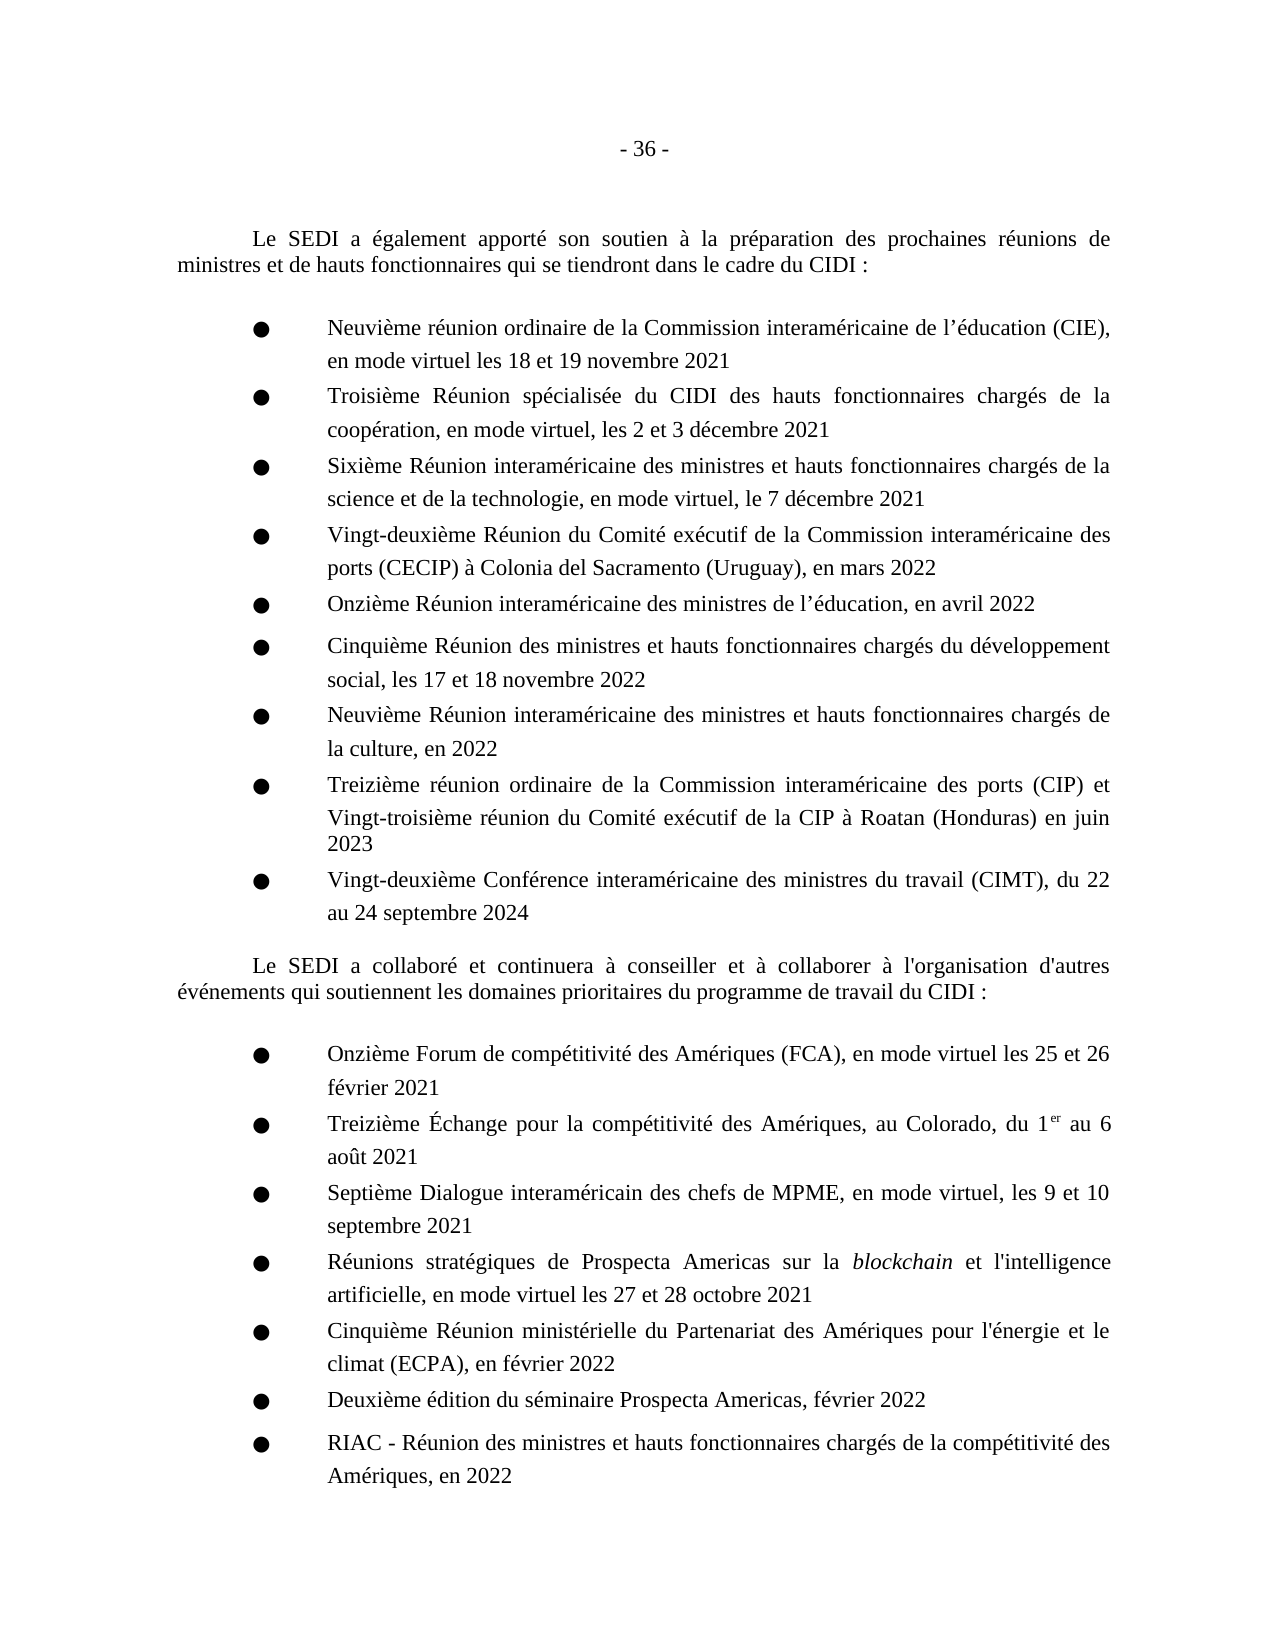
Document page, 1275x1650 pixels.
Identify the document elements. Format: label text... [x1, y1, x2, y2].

list Réunions stratégiques de Prospecta Americas sur la blockchain et l'intelligence artificielle, en mode virtuel les 27 et 28 octobre 2021 [252, 1238, 1111, 1307]
list Deuxième édition du séminaire Prospecta Americas, février 2022 [252, 1376, 1111, 1419]
text Le SEDI a également apporté son soutien à la préparation des prochaines réunions de ministres et de hauts fonctionnaires qui se tiendront dans le cadre du CIDI : [177, 225, 1111, 278]
list Sixième Réunion interaméricaine des ministres et hauts fonctionnaires chargés de la science et de la technologie, en mode virtuel, le 7 décembre 2021 [252, 442, 1111, 511]
list Treizième Échange pour la compétitivité des Amériques, au Colorado, du 1er au 6 août 2021 [252, 1100, 1111, 1169]
list Cinquième Réunion des ministres et hauts fonctionnaires chargés du développement social, les 17 et 18 novembre 2022 [252, 623, 1111, 692]
list Onzième Forum de compétitivité des Amériques (FCA), en mode virtuel les 25 et 26 février 2021 [252, 1031, 1111, 1100]
list RIAC - Réunion des ministres et hauts fonctionnaires chargés de la compétitivité des Amériques, en 2022 [252, 1419, 1111, 1488]
text Le SEDI a collaboré et continuera à conseiller et à collaborer à l'organisation d'autres événements qui soutiennent les domaines prioritaires du programme de travail du CIDI : [177, 952, 1111, 1005]
list Treizième réunion ordinaire de la Commission interaméricaine des ports (CIP) et Vingt-troisième réunion du Comité exécutif de la CIP à Roatan (Honduras) en juin 2023 [252, 761, 1111, 857]
list Neuvième réunion ordinaire de la Commission interaméricaine de l’éducation (CIE), en mode virtuel les 18 et 19 novembre 2021 [252, 304, 1111, 373]
list Troisième Réunion spécialisée du CIDI des hauts fonctionnaires chargés de la coopération, en mode virtuel, les 2 et 3 décembre 2021 [252, 373, 1111, 442]
list Vingt-deuxième Conférence interaméricaine des ministres du travail (CIMT), du 22 au 24 septembre 2024 [252, 857, 1111, 926]
list Septième Dialogue interaméricain des chefs de MPME, en mode virtuel, les 9 et 10 septembre 2021 [252, 1169, 1111, 1238]
list Vingt-deuxième Réunion du Comité exécutif de la Commission interaméricaine des ports (CECIP) à Colonia del Sacramento (Uruguay), en mars 2022 [252, 511, 1111, 580]
list Cinquième Réunion ministérielle du Partenariat des Amériques pour l'énergie et le climat (ECPA), en février 2022 [252, 1307, 1111, 1376]
list Neuvième Réunion interaméricaine des ministres et hauts fonctionnaires chargés de la culture, en 2022 [252, 692, 1111, 761]
list Onzième Réunion interaméricaine des ministres de l’éducation, en avril 2022 [252, 580, 1111, 623]
